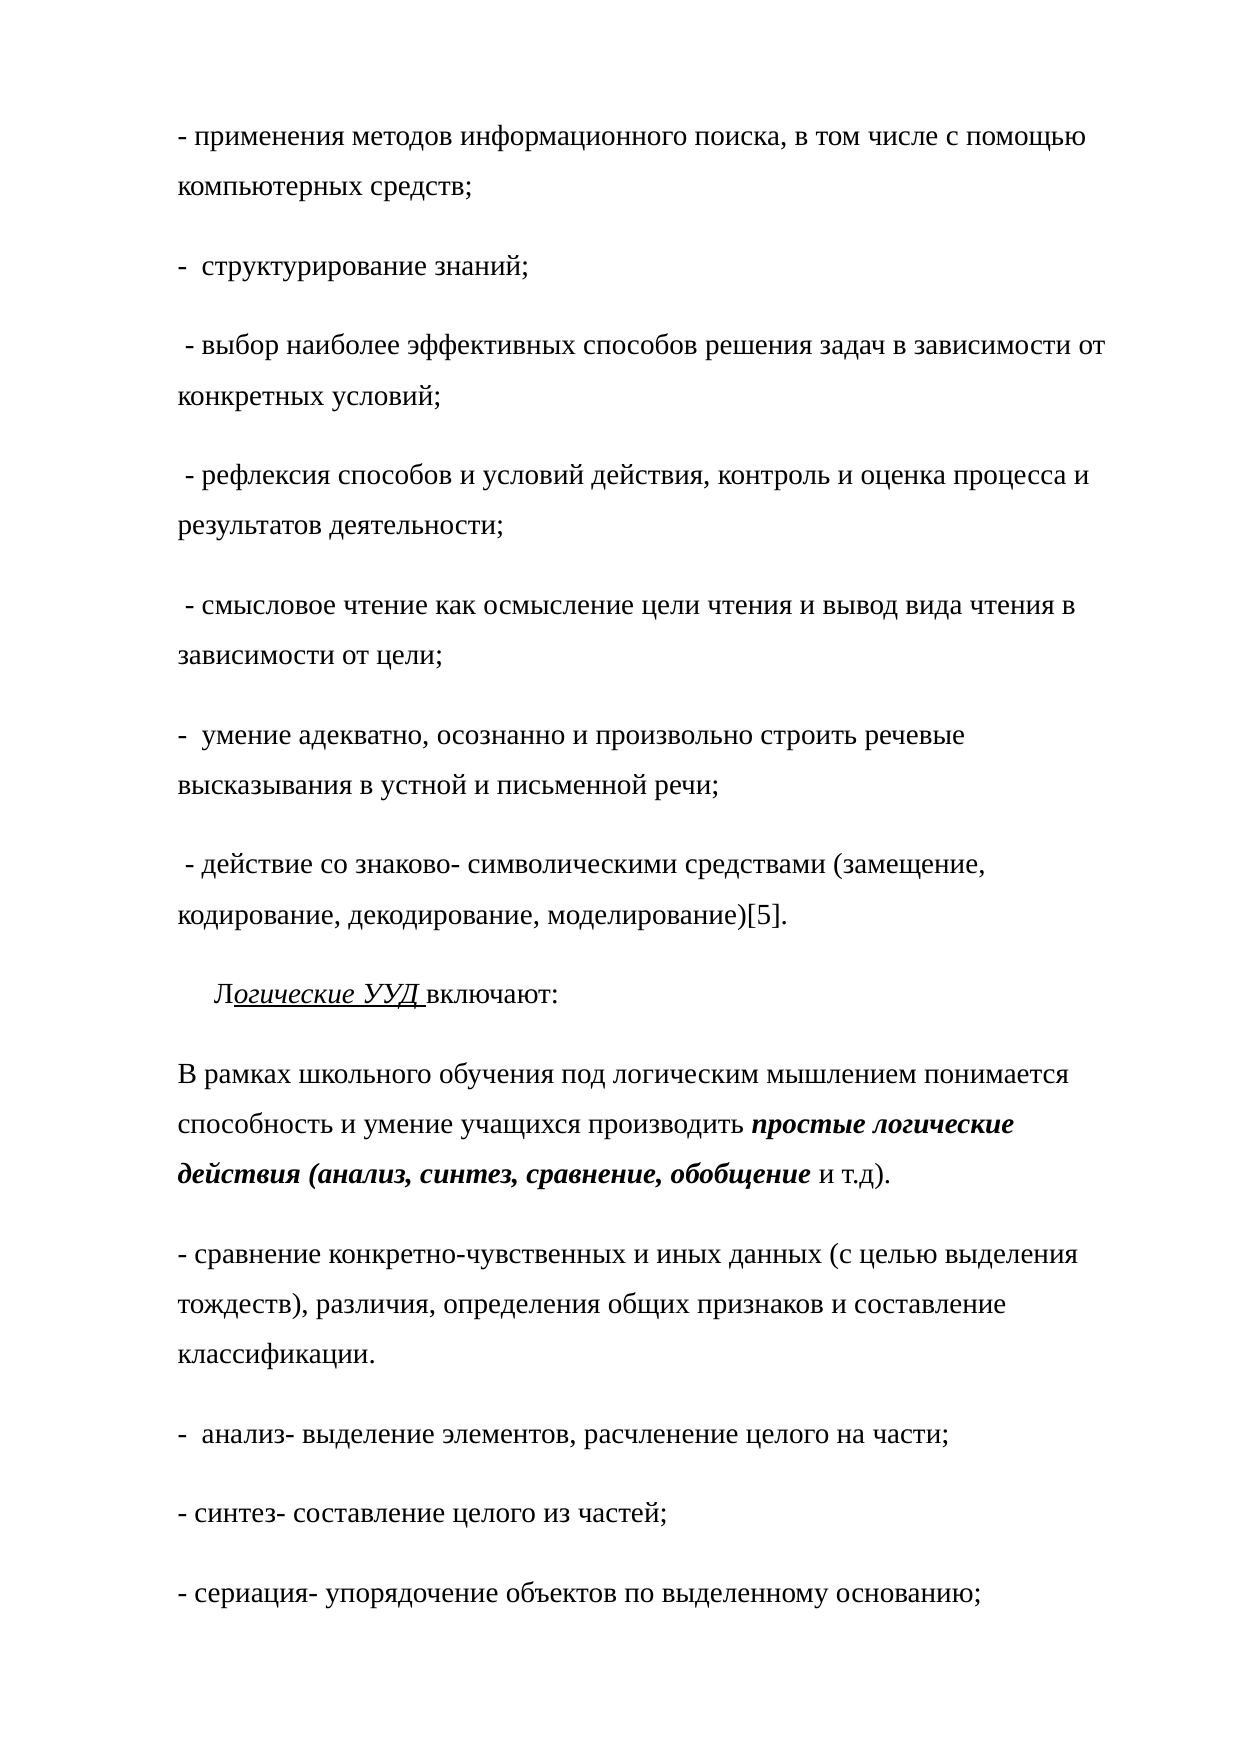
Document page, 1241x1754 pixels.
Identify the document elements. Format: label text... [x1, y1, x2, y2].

text - сравнение конкретно-чувственных и иных данных (с целью выделения тождеств), различия, определения общих признаков и составление классификации. [177, 1236, 1122, 1370]
text - выбор наиболее эффективных способов решения задач в зависимости от конкретных условий; [177, 327, 1122, 411]
text - рефлексия способов и условий действия, контроль и оценка процесса и результатов деятельности; [177, 457, 1122, 541]
text - синтез- составление целого из частей; [177, 1496, 1122, 1529]
text - действие со знаково- символическими средствами (замещение, кодирование, декодирование, моделирование)[5]. [177, 847, 1122, 930]
text - смысловое чтение как осмысление цели чтения и вывод вида чтения в зависимости от цели; [177, 587, 1122, 671]
text В рамках школьного обучения под логическим мышлением понимается способность и умение учащихся производить простые логические действия (анализ, синтез, сравнение, обобщение и т.д). [177, 1056, 1122, 1190]
text - сериация- упорядочение объектов по выделенному основанию; [177, 1575, 1122, 1608]
text - применения методов информационного поиска, в том числе с помощью компьютерных средств; [177, 118, 1122, 202]
text - анализ- выделение элементов, расчленение целого на части; [177, 1416, 1122, 1449]
text - умение адекватно, осознанно и произвольно строить речевые высказывания в устной и письменной речи; [177, 717, 1122, 801]
text - структурирование знаний; [177, 248, 1122, 281]
text Логические УУД включают: [177, 976, 1122, 1010]
